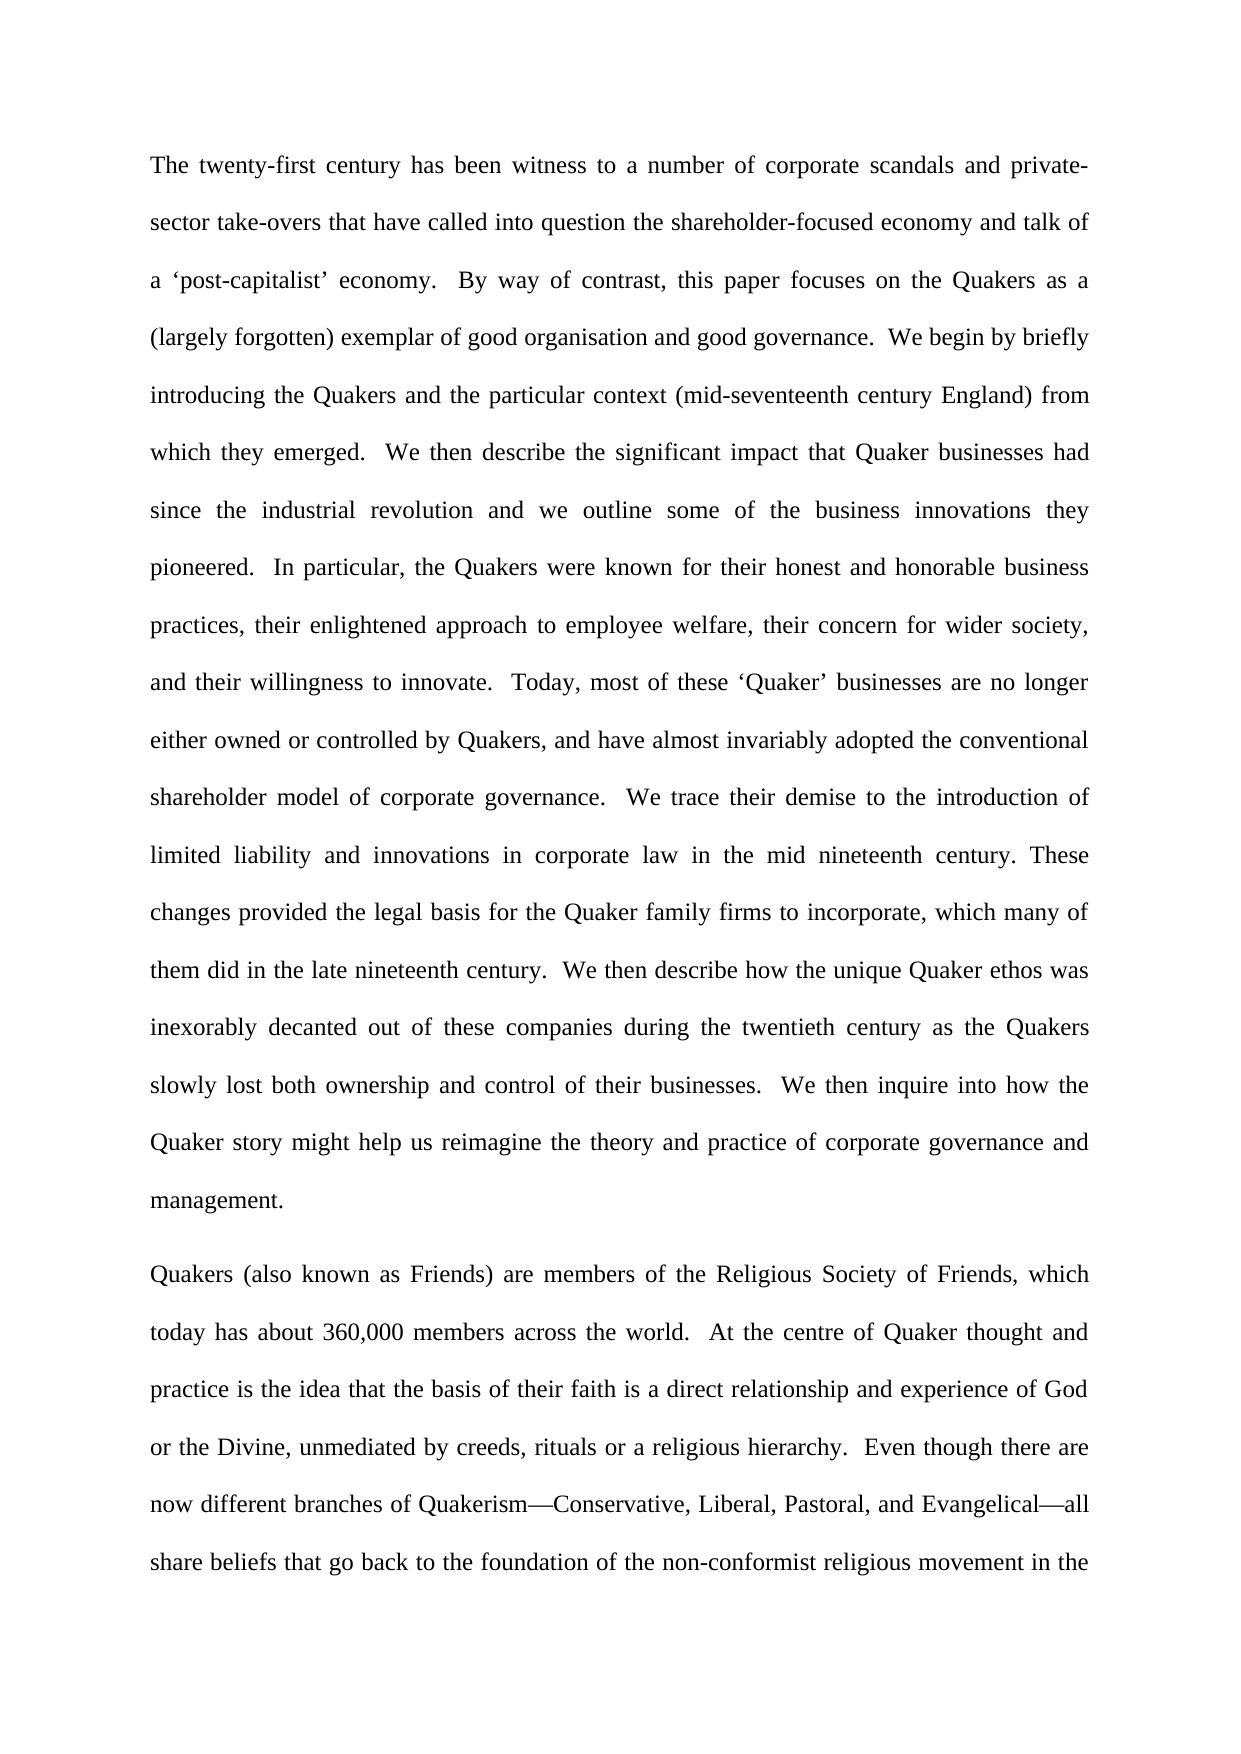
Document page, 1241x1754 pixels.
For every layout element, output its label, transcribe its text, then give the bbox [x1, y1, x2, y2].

text The twenty-first century has been witness to a number of corporate scandals and private-sector take-overs that have called into question the shareholder-focused economy and talk of a ‘post-capitalist’ economy. By way of contrast, this paper focuses on the Quakers as a (largely forgotten) exemplar of good organisation and good governance. We begin by briefly introducing the Quakers and the particular context (mid-seventeenth century England) from which they emerged. We then describe the significant impact that Quaker businesses had since the industrial revolution and we outline some of the business innovations they pioneered. In particular, the Quakers were known for their honest and honorable business practices, their enlightened approach to employee welfare, their concern for wider society, and their willingness to innovate. Today, most of these ‘Quaker’ businesses are no longer either owned or controlled by Quakers, and have almost invariably adopted the conventional shareholder model of corporate governance. We trace their demise to the introduction of limited liability and innovations in corporate law in the mid nineteenth century. These changes provided the legal basis for the Quaker family firms to incorporate, which many of them did in the late nineteenth century. We then describe how the unique Quaker ethos was inexorably decanted out of these companies during the twentieth century as the Quakers slowly lost both ownership and control of their businesses. We then inquire into how the Quaker story might help us reimagine the theory and practice of corporate governance and management. [150, 150, 1090, 1214]
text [150, 1259, 1090, 1575]
